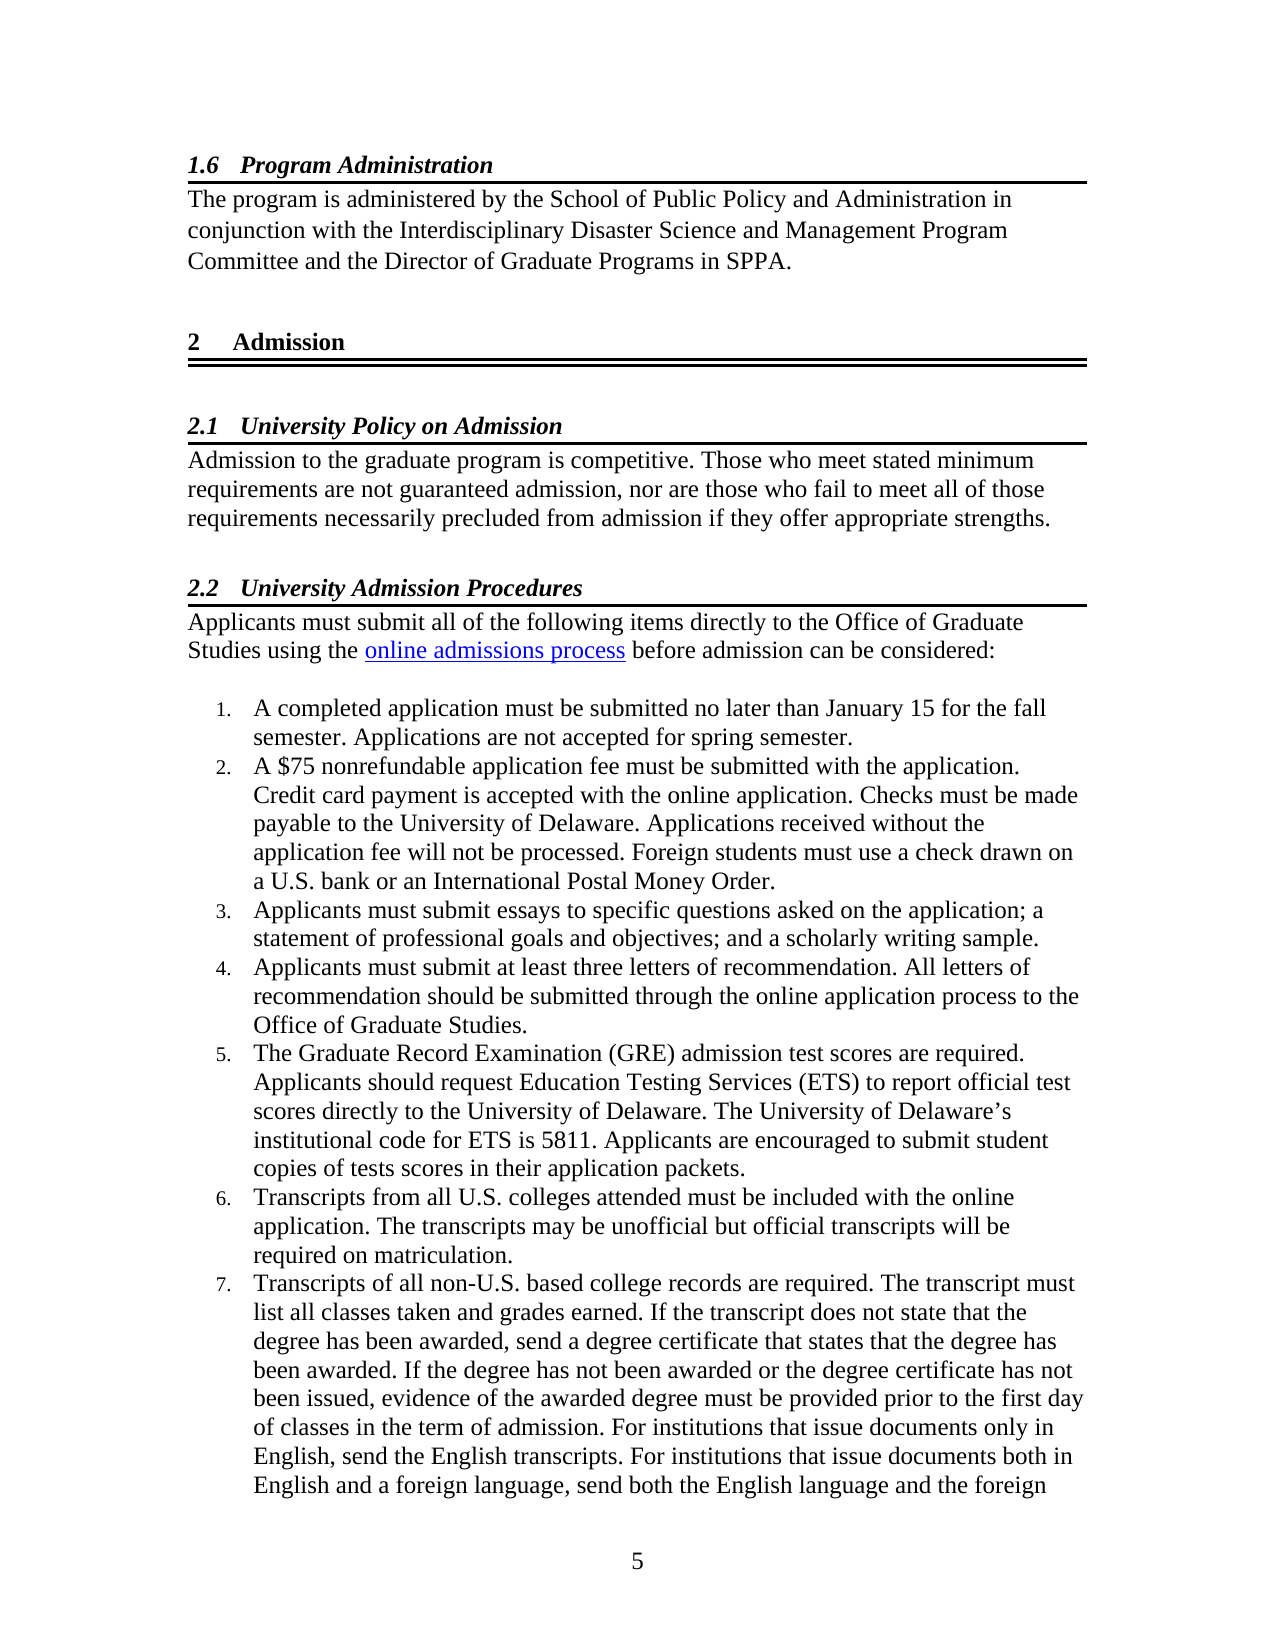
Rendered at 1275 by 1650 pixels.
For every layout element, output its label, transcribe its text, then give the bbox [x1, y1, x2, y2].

list Applicants must submit essays to specific questions asked on the application; a statement of professional goals and objectives; and a scholarly writing sample. [216, 895, 1087, 952]
subtitle Program Administration [187, 150, 1087, 184]
text Applicants must submit all of the following items directly to the Office of Graduate Studies using the online admissions process before admission can be considered: [187, 607, 1087, 664]
text Admission to the graduate program is competitive. Those who meet stated minimum requirements are not guaranteed admission, nor are those who fail to meet all of those requirements necessarily precluded from admission if they offer appropriate strengths. [187, 445, 1087, 532]
list The Graduate Record Examination (GRE) admission test scores are required. Applicants should request Education Testing Services (ETS) to report official test scores directly to the . The ’s institutional code for ETS is 5811. Applicants are encouraged to submit student copies of tests scores in their application packets. [216, 1038, 1087, 1182]
subtitle Admission [187, 327, 1087, 367]
text The program is administered by the School of Public Policy and Administration in conjunction with the Interdisciplinary Disaster Science and Management Program Committee and the Director of Graduate Programs in SPPA. [187, 184, 1087, 275]
list Applicants must submit at least three letters of recommendation. All letters of recommendation should be submitted through the online application process to the Office of Graduate Studies. [216, 952, 1087, 1038]
list A $75 nonrefundable application fee must be submitted with the application. Credit card payment is accepted with the online application. Checks must be made payable to the . Applications received without the application fee will not be processed. Foreign students must use a check drawn on a U.S. bank or an International Postal Money Order. [216, 751, 1087, 895]
list A completed application must be submitted no later than January 15 for the fall semester. Applications are not accepted for spring semester. [216, 693, 1087, 751]
list Transcripts from all U.S. colleges attended must be included with the online application. The transcripts may be unofficial but official transcripts will be required on matriculation. [216, 1182, 1087, 1268]
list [216, 1268, 1087, 1498]
subtitle University Admission Procedures [187, 573, 1087, 607]
subtitle University Policy on Admission [187, 411, 1087, 445]
